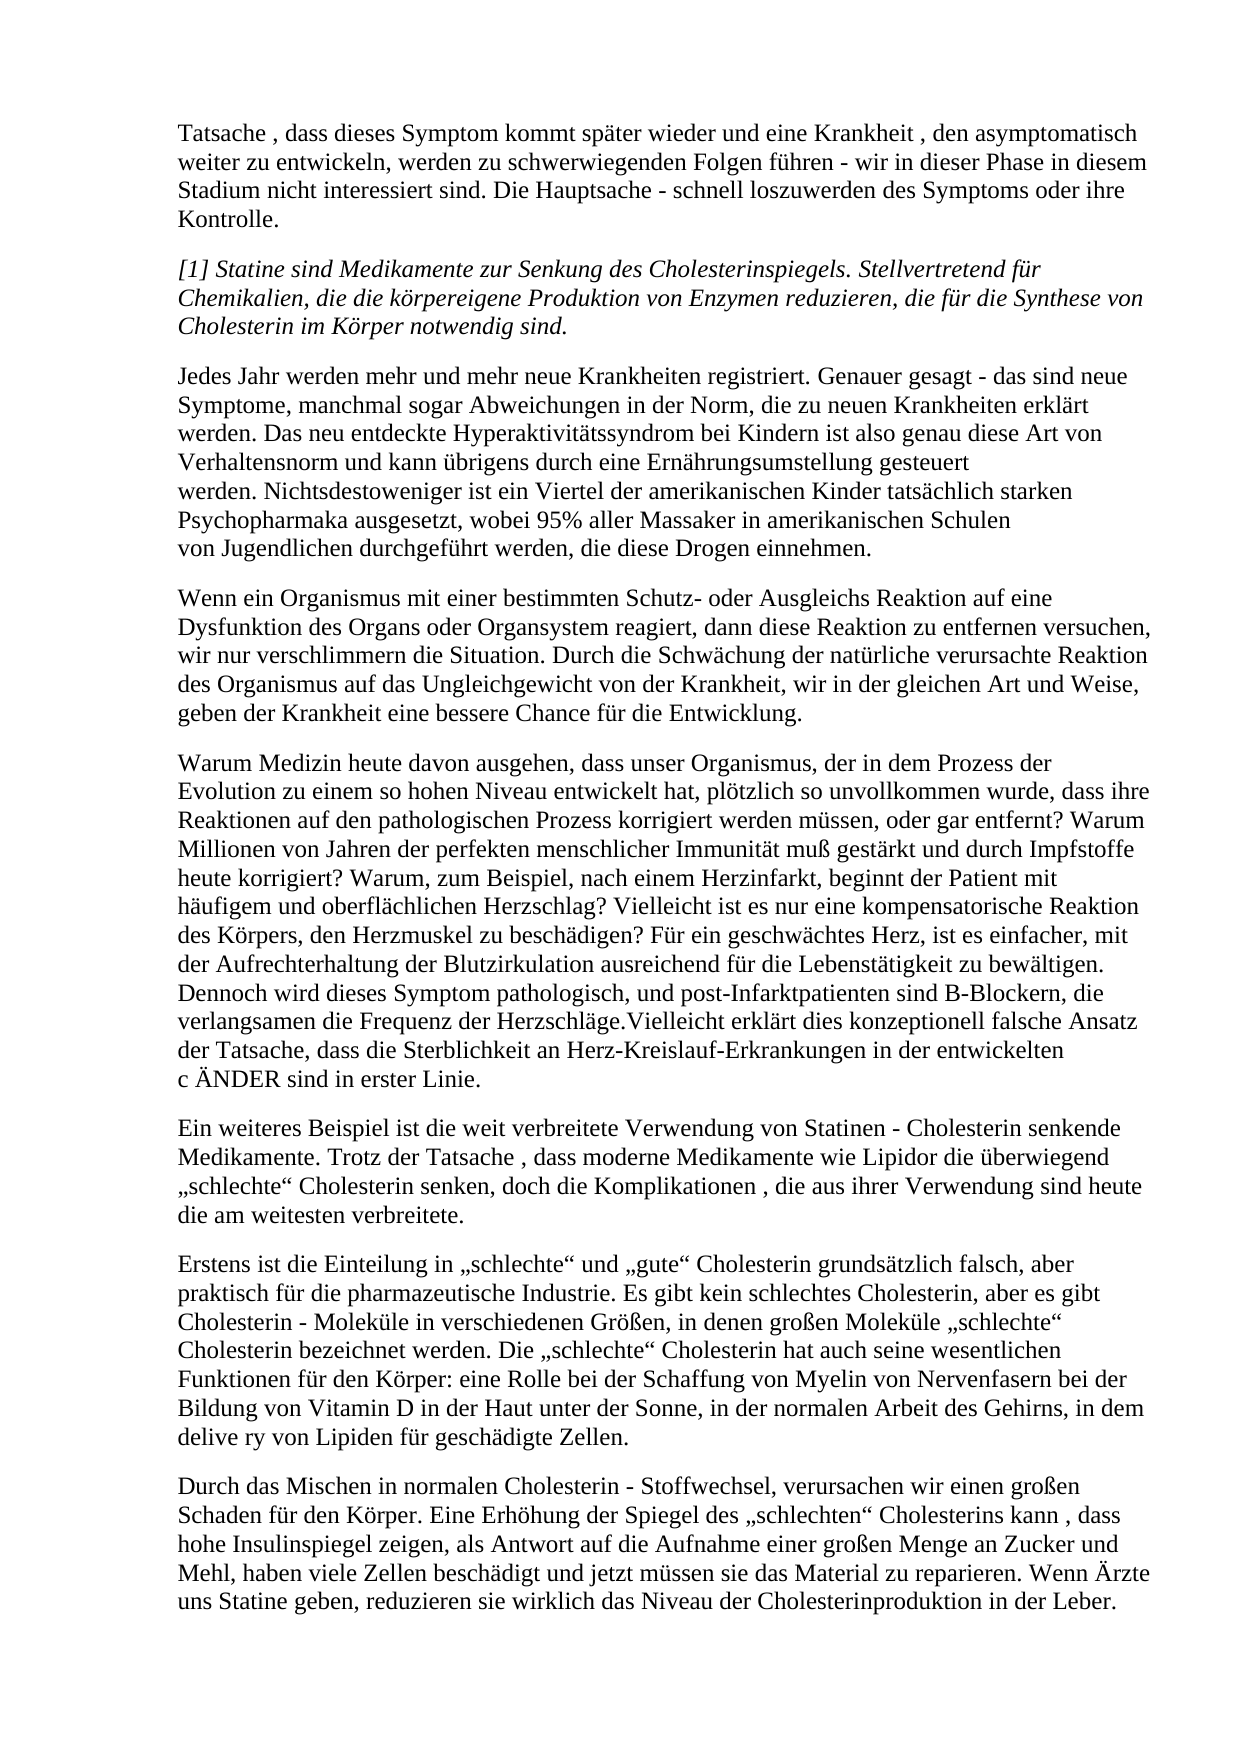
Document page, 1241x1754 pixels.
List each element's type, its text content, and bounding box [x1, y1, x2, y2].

text [1] Statine sind Medikamente zur Senkung des Cholesterinspiegels. Stellvertretend für Chemikalien, die die körpereigene Produktion von Enzymen reduzieren, die für die Synthese von Cholesterin im Körper notwendig sind. [177, 254, 1152, 340]
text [177, 118, 1152, 233]
text Ein weiteres Beispiel ist die weit verbreitete Verwendung von Statinen - Cholesterin senkende Medikamente. Trotz der Tatsache , dass moderne Medikamente wie Lipidor die überwiegend „schlechte“ Cholesterin senken, doch die Komplikationen , die aus ihrer Verwendung sind heute die am weitesten verbreitete. [177, 1113, 1152, 1228]
text Jedes Jahr werden mehr und mehr neue Krankheiten registriert. Genauer gesagt - das sind neue Symptome, manchmal sogar Abweichungen in der Norm, die zu neuen Krankheiten erklärt werden. Das neu entdeckte Hyperaktivitätssyndrom bei Kindern ist also genau diese Art von Verhaltensnorm und kann übrigens durch eine Ernährungsumstellung gesteuert werden. Nichtsdestoweniger ist ein Viertel der amerikanischen Kinder tatsächlich starken Psychopharmaka ausgesetzt, wobei 95% aller Massaker in amerikanischen Schulen von Jugendlichen durchgeführt werden, die diese Drogen einnehmen. [177, 361, 1152, 562]
text Erstens ist die Einteilung in „schlechte“ und „gute“ Cholesterin grundsätzlich falsch, aber praktisch für die pharmazeutische Industrie. Es gibt kein schlechtes Cholesterin, aber es gibt Cholesterin - Moleküle in verschiedenen Größen, in denen großen Moleküle „schlechte“ Cholesterin bezeichnet werden. Die „schlechte“ Cholesterin hat auch seine wesentlichen Funktionen für den Körper: eine Rolle bei der Schaffung von Myelin von Nervenfasern bei der Bildung von Vitamin D in der Haut unter der Sonne, in der normalen Arbeit des Gehirns, in dem delive ry von Lipiden für geschädigte Zellen. [177, 1249, 1152, 1451]
text Wenn ein Organismus mit einer bestimmten Schutz- oder Ausgleichs Reaktion auf eine Dysfunktion des Organs oder Organsystem reagiert, dann diese Reaktion zu entfernen versuchen, wir nur verschlimmern die Situation. Durch die Schwächung der natürliche verursachte Reaktion des Organismus auf das Ungleichgewicht von der Krankheit, wir in der gleichen Art und Weise, geben der Krankheit eine bessere Chance für die Entwicklung. [177, 583, 1152, 727]
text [177, 1471, 1152, 1615]
text Warum Medizin heute davon ausgehen, dass unser Organismus, der in dem Prozess der Evolution zu einem so hohen Niveau entwickelt hat, plötzlich so unvollkommen wurde, dass ihre Reaktionen auf den pathologischen Prozess korrigiert werden müssen, oder gar entfernt? Warum Millionen von Jahren der perfekten menschlicher Immunität muß gestärkt und durch Impfstoffe heute korrigiert? Warum, zum Beispiel, nach einem Herzinfarkt, beginnt der Patient mit häufigem und oberflächlichen Herzschlag? Vielleicht ist es nur eine kompensatorische Reaktion des Körpers, den Herzmuskel zu beschädigen? Für ein geschwächtes Herz, ist es einfacher, mit der Aufrechterhaltung der Blutzirkulation ausreichend für die Lebenstätigkeit zu bewältigen. Dennoch wird dieses Symptom pathologisch, und post-Infarktpatienten sind B-Blockern, die verlangsamen die Frequenz der Herzschläge.Vielleicht erklärt dies konzeptionell falsche Ansatz der Tatsache, dass die Sterblichkeit an Herz-Kreislauf-Erkrankungen in der entwickelten c ÄNDER sind in erster Linie. [177, 748, 1152, 1093]
